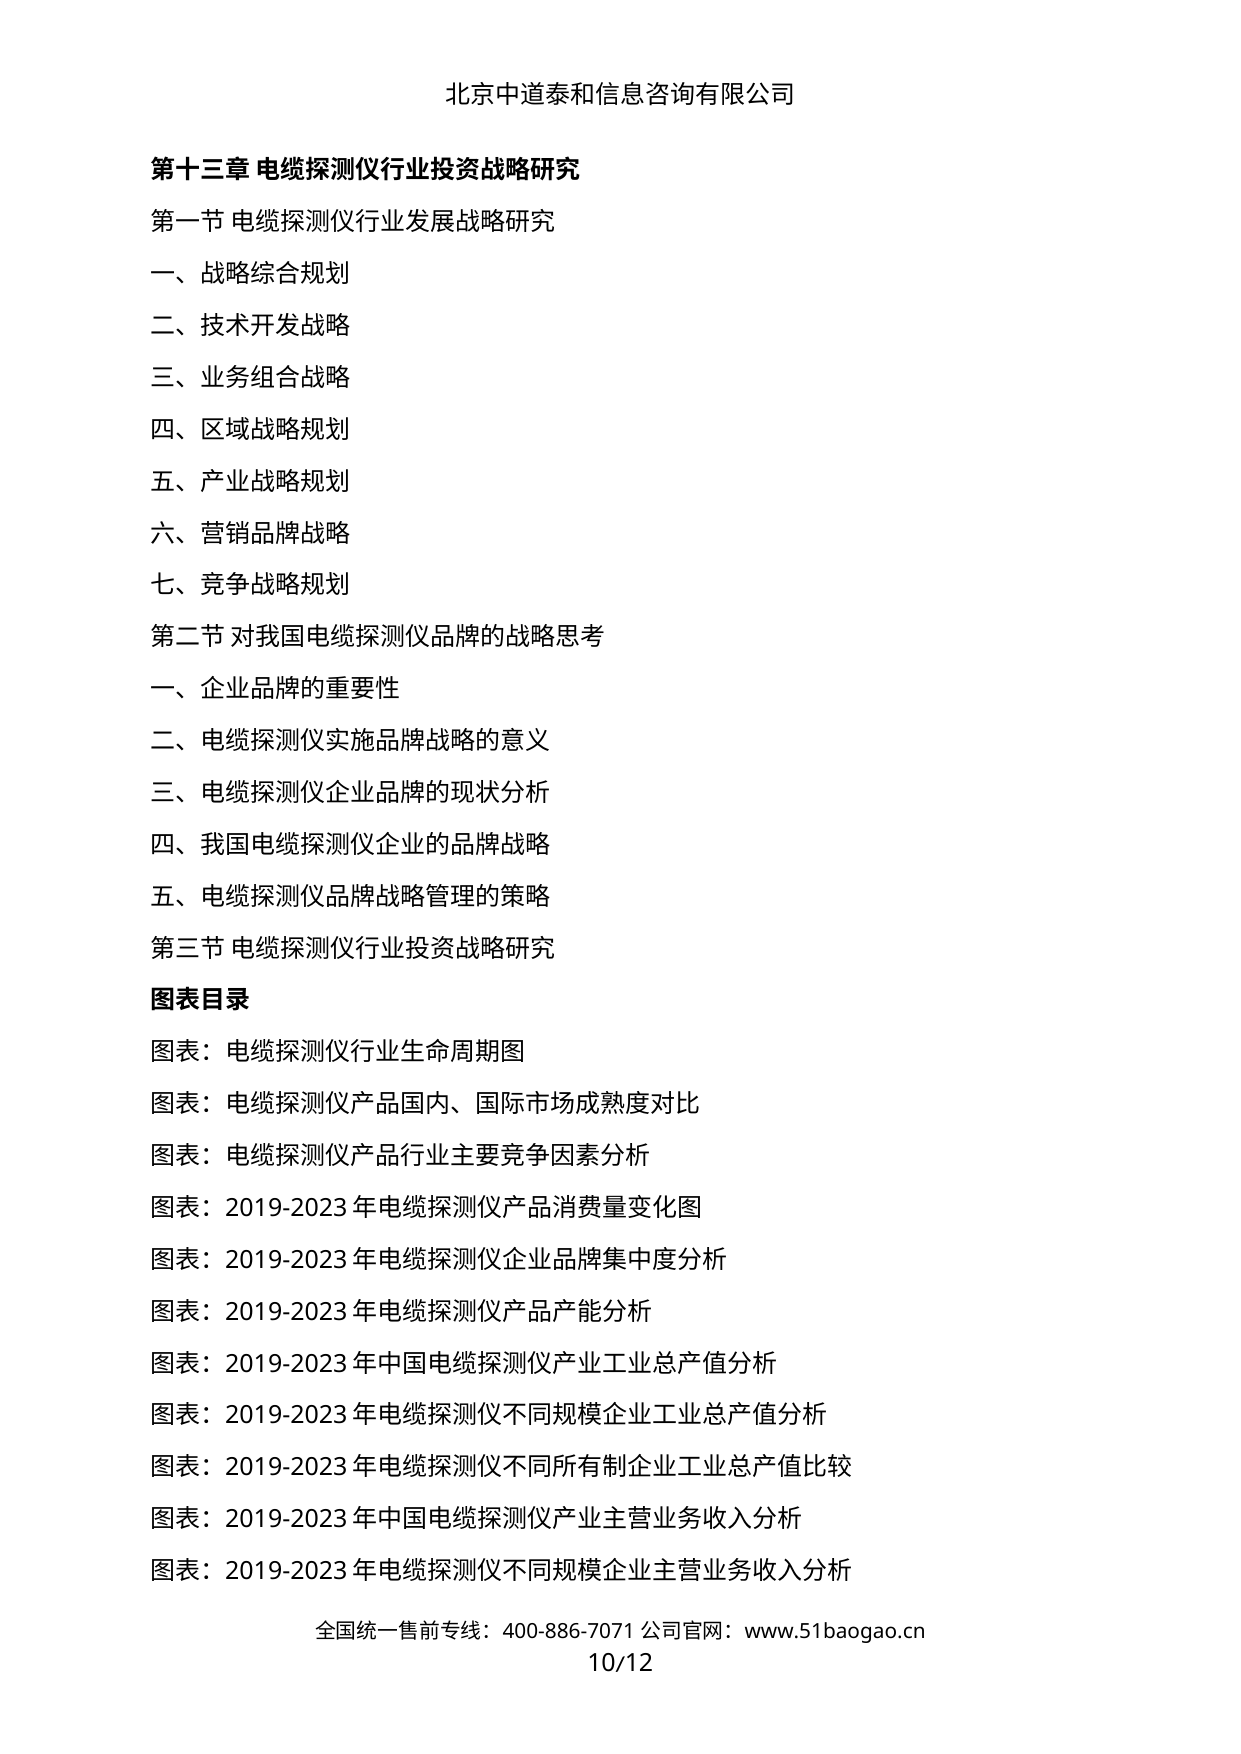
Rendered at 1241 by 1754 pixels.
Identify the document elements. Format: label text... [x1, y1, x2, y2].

text 一、战略综合规划 [150, 254, 1090, 290]
text 图表：电缆探测仪产品行业主要竞争因素分析 [150, 1136, 1090, 1172]
text 图表：2019-2023年中国电缆探测仪产业主营业务收入分析 [150, 1499, 1090, 1535]
text 五、电缆探测仪品牌战略管理的策略 [150, 876, 1090, 912]
text 四、区域战略规划 [150, 409, 1090, 446]
text 第三节 电缆探测仪行业投资战略研究 [150, 928, 1090, 964]
text 图表：电缆探测仪产品国内、国际市场成熟度对比 [150, 1084, 1090, 1120]
text 第十三章 电缆探测仪行业投资战略研究 [150, 150, 1090, 186]
text 图表：电缆探测仪行业生命周期图 [150, 1032, 1090, 1068]
text 第二节 对我国电缆探测仪品牌的战略思考 [150, 617, 1090, 653]
text 七、竞争战略规划 [150, 565, 1090, 601]
text 图表：2019-2023年电缆探测仪不同所有制企业工业总产值比较 [150, 1447, 1090, 1483]
text 图表：2019-2023年电缆探测仪不同规模企业工业总产值分析 [150, 1395, 1090, 1431]
text 图表：2019-2023年电缆探测仪企业品牌集中度分析 [150, 1239, 1090, 1276]
text 图表目录 [150, 980, 1090, 1016]
text 二、电缆探测仪实施品牌战略的意义 [150, 721, 1090, 757]
text 图表：2019-2023年电缆探测仪产品消费量变化图 [150, 1187, 1090, 1224]
text 第一节 电缆探测仪行业发展战略研究 [150, 202, 1090, 238]
text 二、技术开发战略 [150, 306, 1090, 342]
text 四、我国电缆探测仪企业的品牌战略 [150, 824, 1090, 861]
text 图表：2019-2023年电缆探测仪产品产能分析 [150, 1291, 1090, 1327]
text 三、业务组合战略 [150, 357, 1090, 394]
text 一、企业品牌的重要性 [150, 669, 1090, 705]
text 图表：2019-2023年电缆探测仪不同规模企业主营业务收入分析 [150, 1551, 1090, 1587]
text 六、营销品牌战略 [150, 513, 1090, 549]
text 三、电缆探测仪企业品牌的现状分析 [150, 772, 1090, 809]
text 图表：2019-2023年中国电缆探测仪产业工业总产值分析 [150, 1343, 1090, 1379]
text 五、产业战略规划 [150, 461, 1090, 497]
